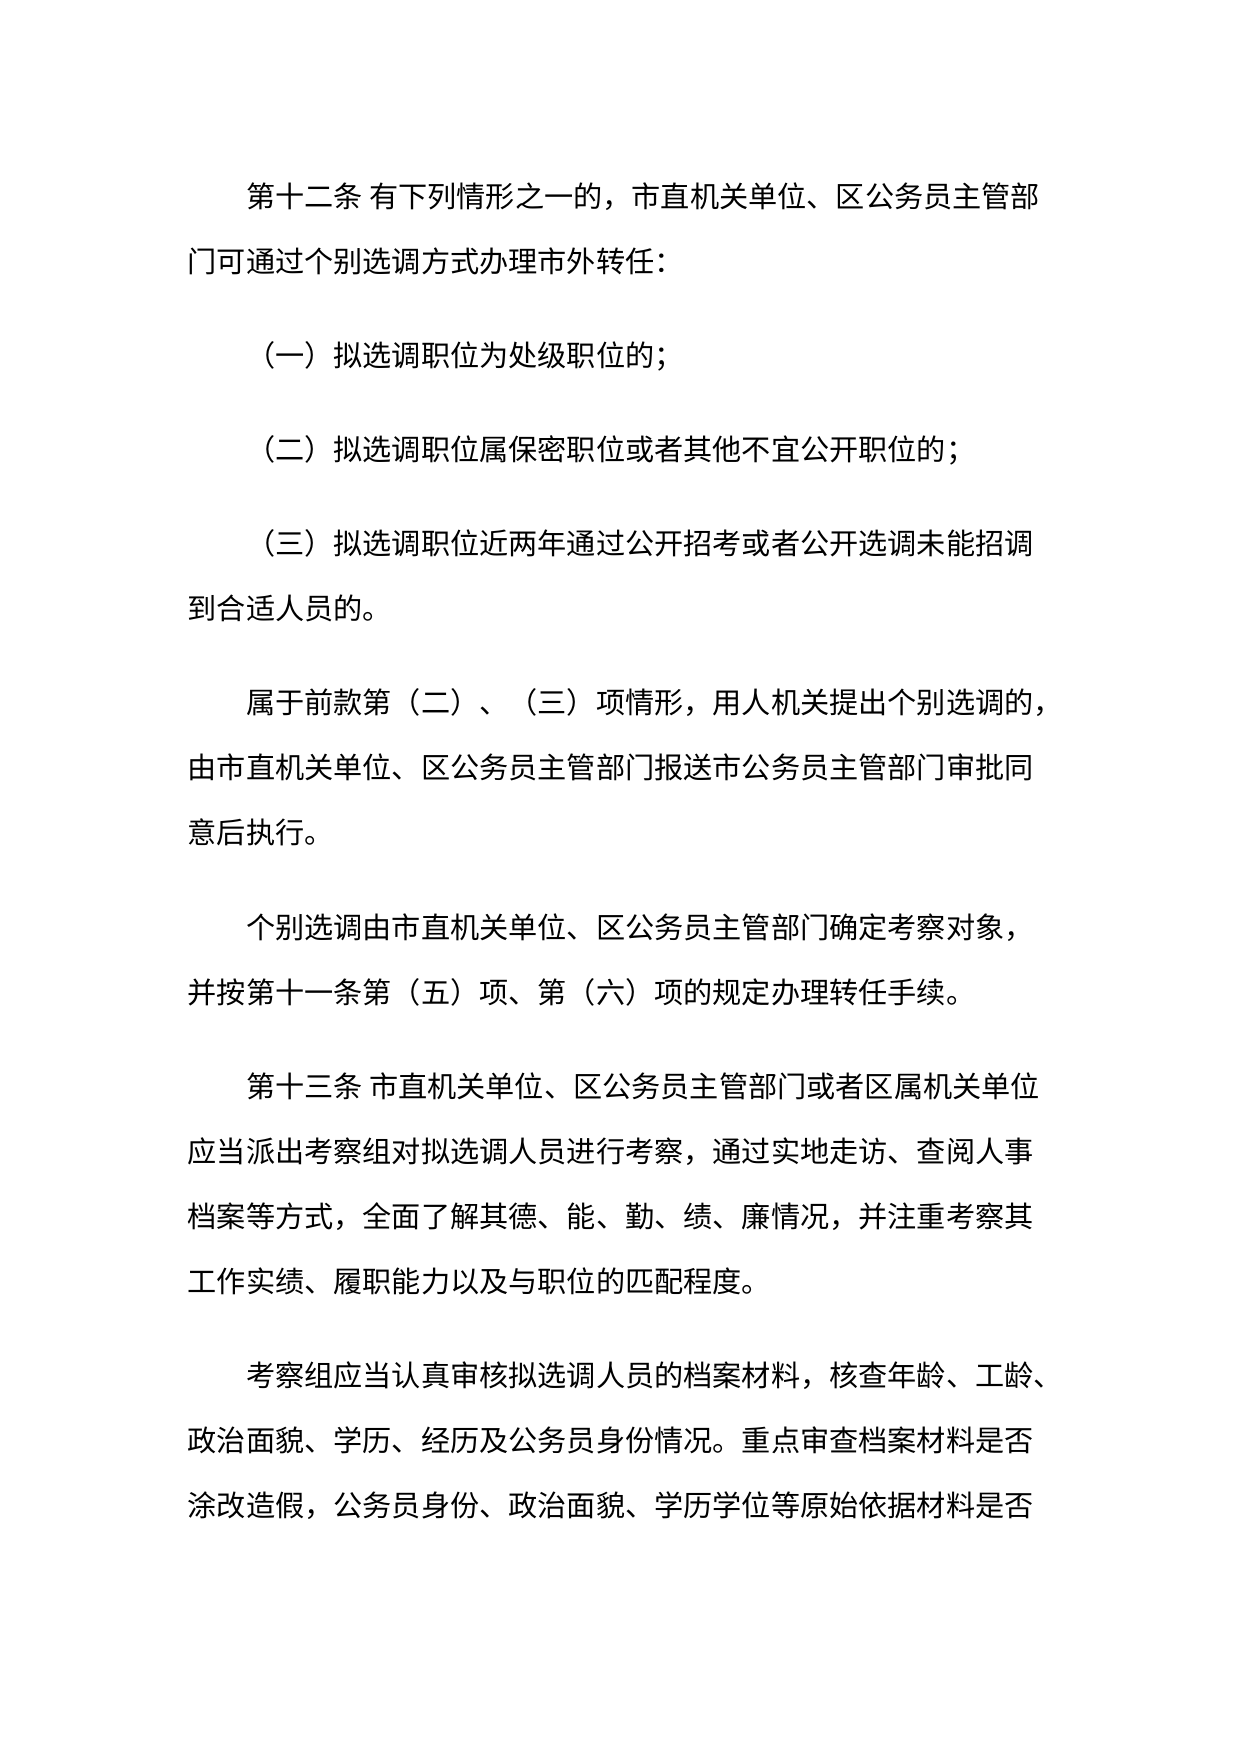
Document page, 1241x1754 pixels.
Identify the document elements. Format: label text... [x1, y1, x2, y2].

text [187, 1341, 1053, 1536]
text （三）拟选调职位近两年通过公开招考或者公开选调未能招调到合适人员的。 [187, 509, 1053, 639]
text 第十三条 市直机关单位、区公务员主管部门或者区属机关单位应当派出考察组对拟选调人员进行考察，通过实地走访、查阅人事档案等方式，全面了解其德、能、勤、绩、廉情况，并注重考察其工作实绩、履职能力以及与职位的匹配程度。 [187, 1052, 1053, 1312]
text 个别选调由市直机关单位、区公务员主管部门确定考察对象，并按第十一条第（五）项、第（六）项的规定办理转任手续。 [187, 893, 1053, 1023]
text 属于前款第（二）、（三）项情形，用人机关提出个别选调的，由市直机关单位、区公务员主管部门报送市公务员主管部门审批同意后执行。 [187, 669, 1053, 864]
text （一）拟选调职位为处级职位的； [187, 321, 1053, 386]
text 第十二条 有下列情形之一的，市直机关单位、区公务员主管部门可通过个别选调方式办理市外转任： [187, 162, 1053, 292]
text （二）拟选调职位属保密职位或者其他不宜公开职位的； [187, 415, 1053, 480]
